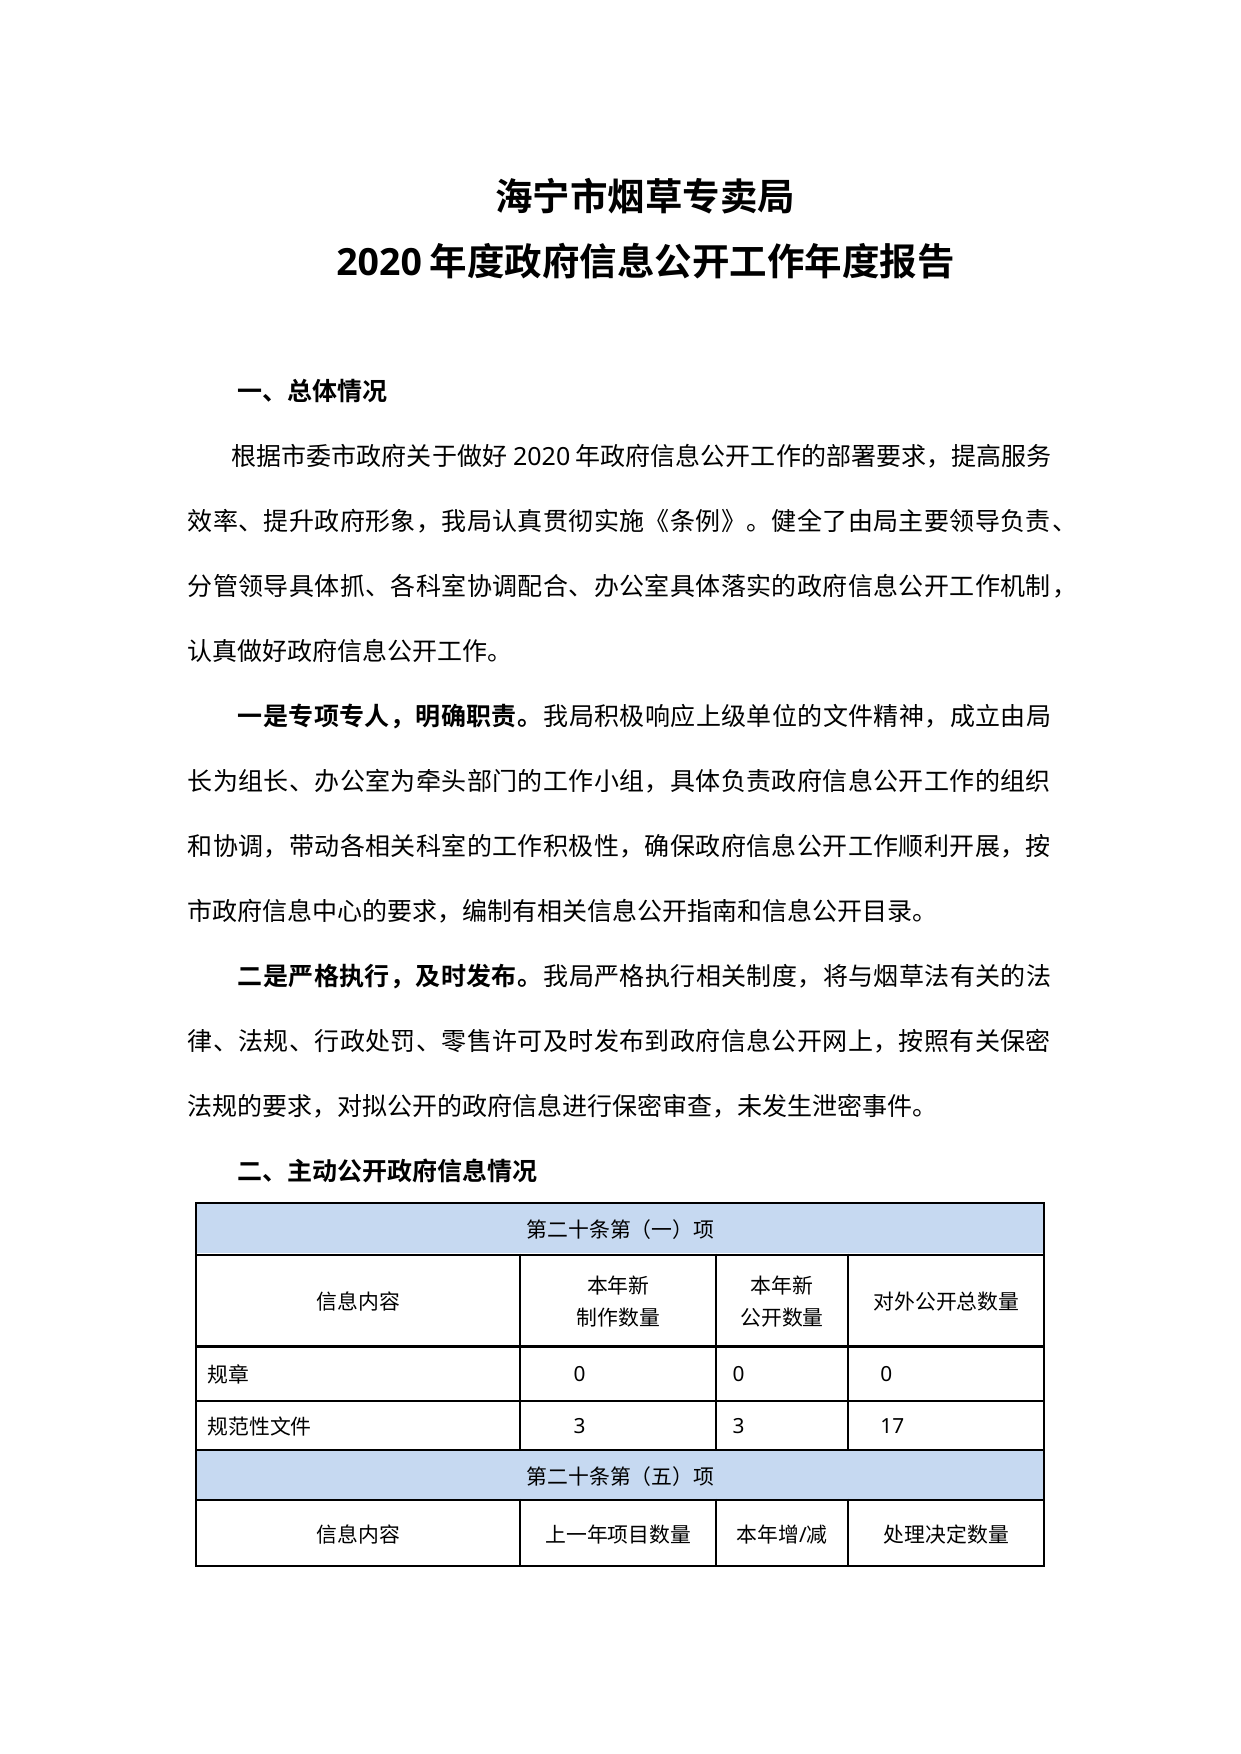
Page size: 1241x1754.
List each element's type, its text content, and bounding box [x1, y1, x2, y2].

table_cell 上一年项目数量 [521, 1501, 715, 1565]
text 二是严格执行，及时发布。我局严格执行相关制度，将与烟草法有关的法律、法规、行政处罚、零售许可及时发布到政府信息公开网上，按照有关保密法规的要求，对拟公开的政府信息进行保密审查，未发生泄密事件。 [187, 942, 1053, 1137]
table_cell 本年新 制作数量 [521, 1256, 715, 1345]
table_cell 信息内容 [197, 1256, 519, 1345]
table_cell 本年新 公开数量 [717, 1256, 847, 1345]
table_cell 规章 [197, 1348, 519, 1400]
table_cell 对外公开总数量 [849, 1256, 1043, 1345]
table_cell 17 [849, 1402, 1043, 1449]
table_header 第二十条第（一）项 [197, 1204, 1043, 1253]
table_cell 规范性文件 [197, 1402, 519, 1449]
table_cell 本年增/减 [717, 1501, 847, 1565]
text 一是专项专人，明确职责。我局积极响应上级单位的文件精神，成立由局长为组长、办公室为牵头部门的工作小组，具体负责政府信息公开工作的组织和协调，带动各相关科室的工作积极性，确保政府信息公开工作顺利开展，按市政府信息中心的要求，编制有相关信息公开指南和信息公开目录。 [187, 682, 1053, 942]
table_cell 3 [521, 1402, 715, 1449]
text 二、主动公开政府信息情况 [187, 1137, 1053, 1202]
table_cell 0 [521, 1348, 715, 1400]
table_cell 0 [717, 1348, 847, 1400]
text 海宁市烟草专卖局 [187, 162, 1053, 227]
table_cell 第二十条第（五）项 [197, 1451, 1043, 1499]
text 一、总体情况 [187, 357, 1053, 422]
table_cell 0 [849, 1348, 1043, 1400]
text 根据市委市政府关于做好2020年政府信息公开工作的部署要求，提高服务效率、提升政府形象，我局认真贯彻实施《条例》。健全了由局主要领导负责、分管领导具体抓、各科室协调配合、办公室具体落实的政府信息公开工作机制，认真做好政府信息公开工作。 [187, 422, 1053, 682]
table_cell 3 [717, 1402, 847, 1449]
text 2020年度政府信息公开工作年度报告 [187, 227, 1053, 292]
table_cell 信息内容 [197, 1501, 519, 1565]
table_cell 处理决定数量 [849, 1501, 1043, 1565]
